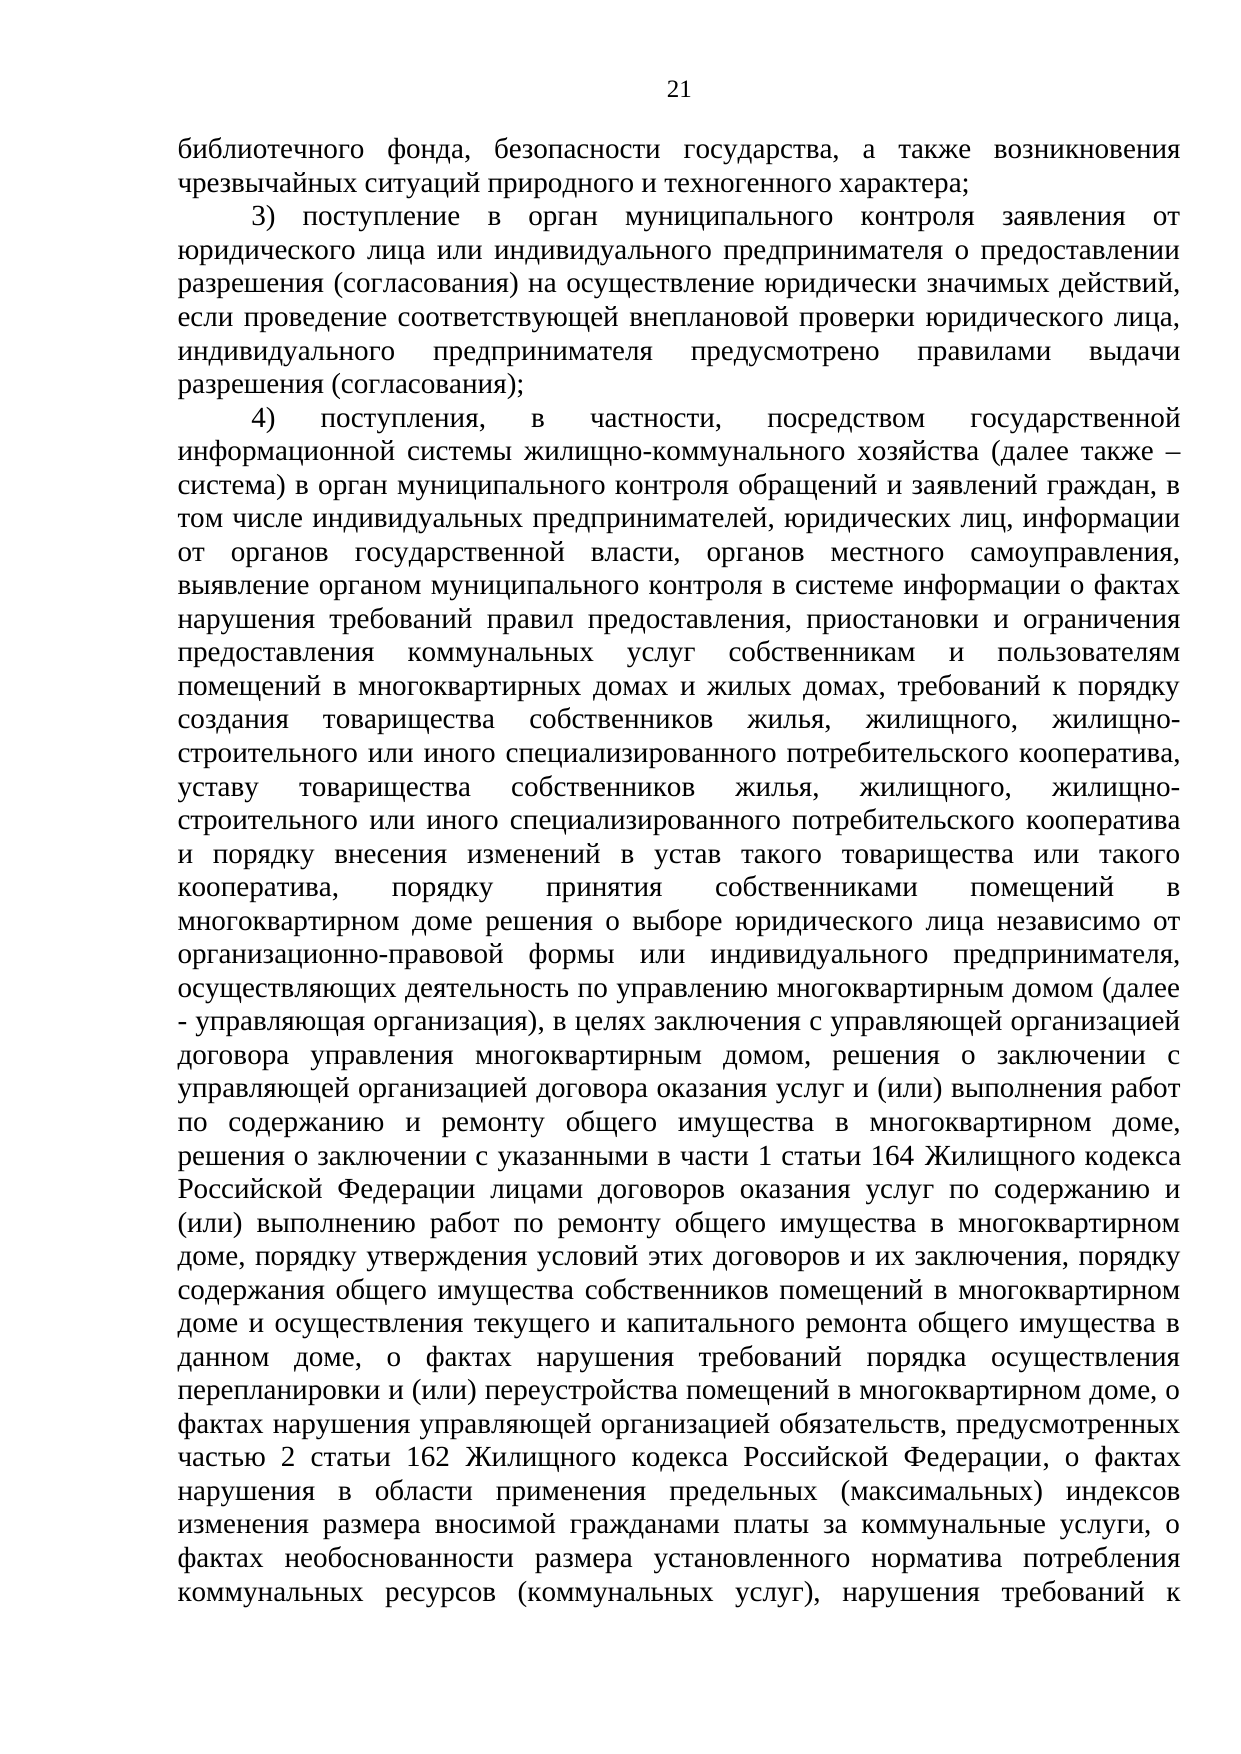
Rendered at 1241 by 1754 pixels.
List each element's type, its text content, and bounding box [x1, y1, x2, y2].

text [177, 131, 1181, 198]
text 3) поступление в орган муниципального контроля заявления от юридического лица или индивидуального предпринимателя о предоставлении разрешения (согласования) на осуществление юридически значимых действий, если проведение соответствующей внеплановой проверки юридического лица, индивидуального предпринимателя предусмотрено правилами выдачи разрешения (согласования); [177, 198, 1181, 400]
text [177, 400, 1181, 1607]
